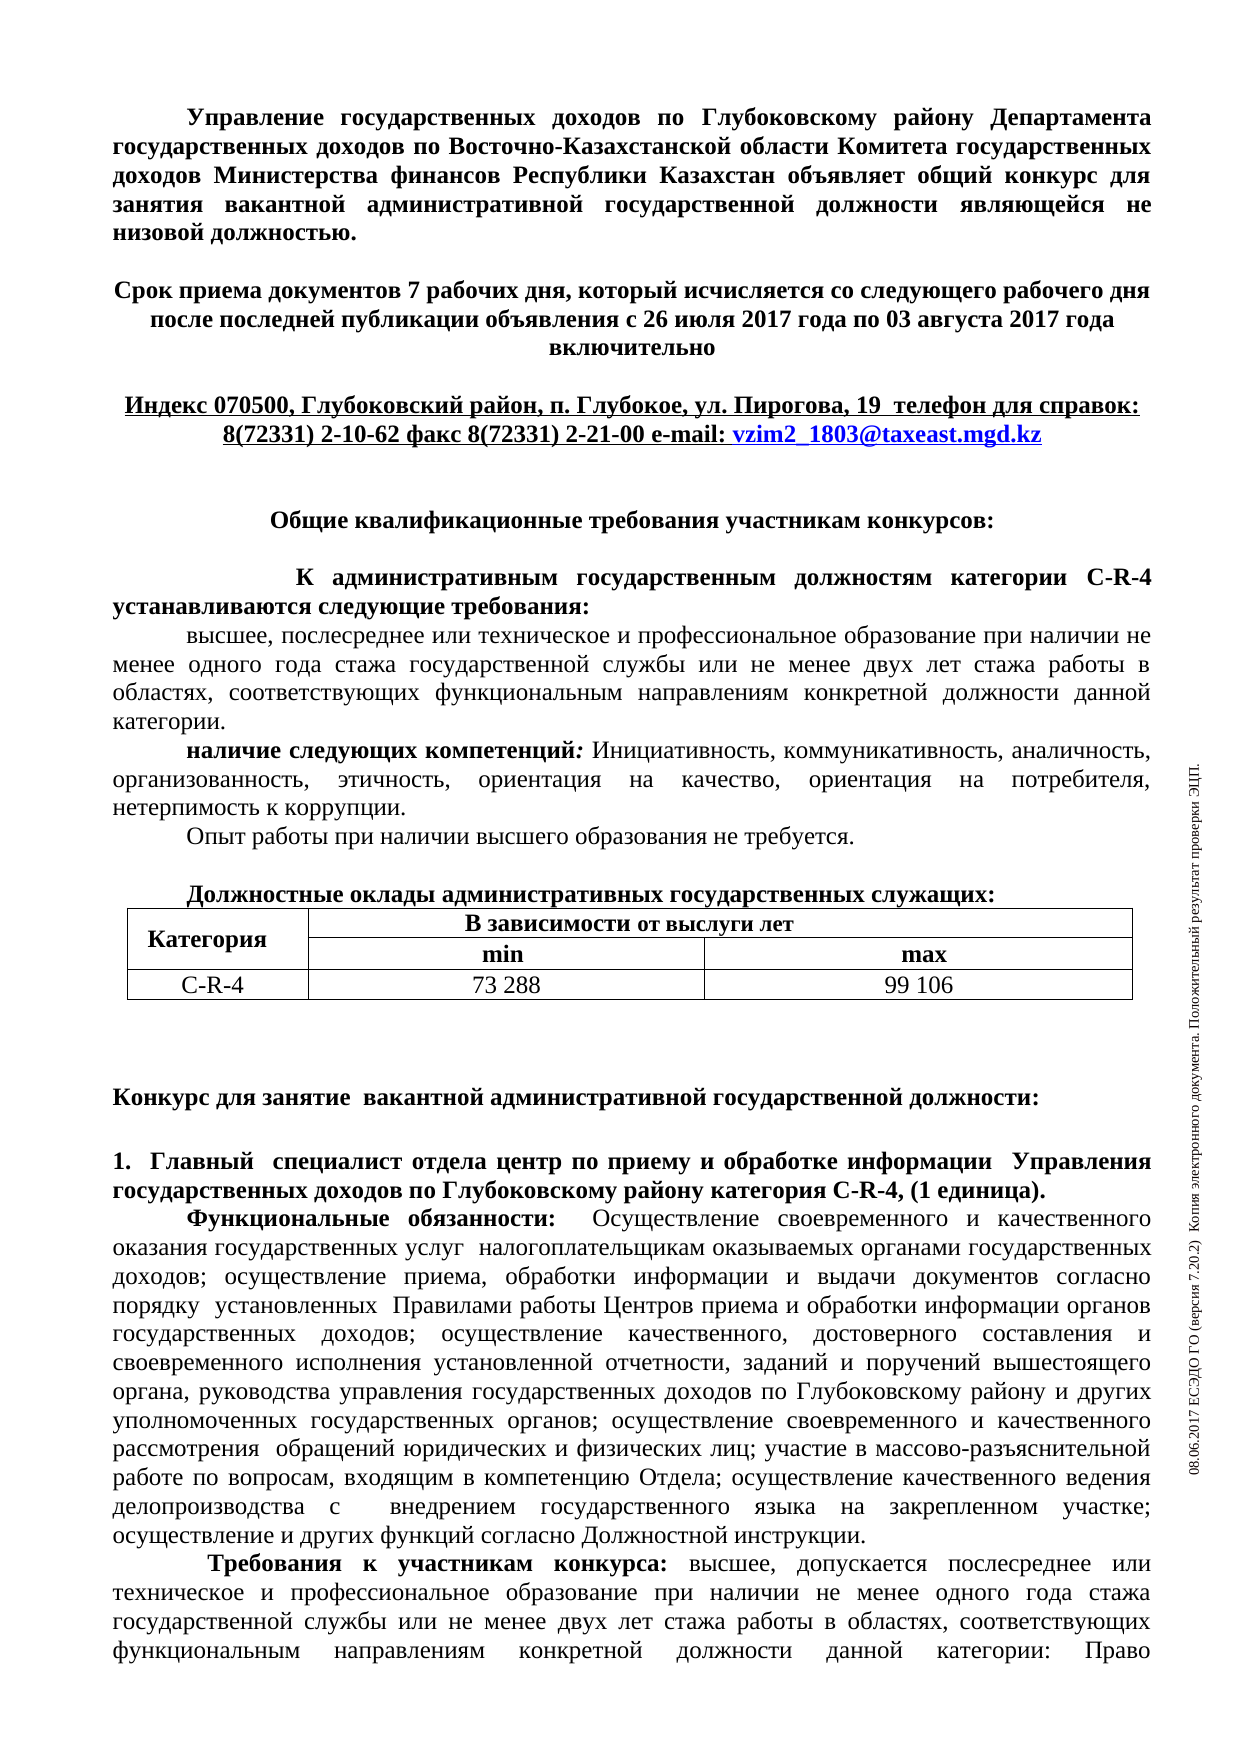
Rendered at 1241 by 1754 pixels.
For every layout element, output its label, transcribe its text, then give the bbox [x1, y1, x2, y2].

text Функциональные обязанности: Осуществление своевременного и качественного оказания государственных услуг налогоплательщикам оказываемых органами государственных доходов; осуществление приема, обработки информации и выдачи документов согласно порядку установленных Правилами работы Центров приема и обработки информации органов государственных доходов; осуществление качественного, достоверного составления и своевременного исполнения установленной отчетности, заданий и поручений вышестоящего органа, руководства управления государственных доходов по Глубоковскому району и других уполномоченных государственных органов; осуществление своевременного и качественного рассмотрения обращений юридических и физических лиц; участие в массово-разъяснительной работе по вопросам, входящим в компетенцию Отдела; осуществление качественного ведения делопроизводства с внедрением государственного языка на закрепленном участке; осуществление и других функций согласно Должностной инструкции. [112, 1203, 1152, 1548]
table_cell 73 288 [309, 970, 704, 999]
subtitle Конкурс для занятие вакантной административной государственной должности: [112, 1082, 1152, 1111]
text Должностные оклады административных государственных служащих: [112, 879, 1141, 907]
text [112, 1548, 1152, 1663]
table_cell С-R-4 [128, 970, 308, 999]
text наличие следующих компетенций: Инициативность, коммуникативность, аналичность, организованность, этичность, ориентация на качество, ориентация на потребителя, нетерпимость к коррупции. [112, 735, 1152, 821]
table_cell max [705, 938, 1132, 969]
text К административным государственным должностям категории C-R-4 устанавливаются следующие требования: [112, 562, 1152, 620]
text Срок приема документов 7 рабочих дня, который исчисляется со следующего рабочего дня после последней публикации объявления с 26 июля 2017 года по 03 августа 2017 года включительно [112, 275, 1152, 361]
text 1. Главный специалист отдела центр по приему и обработке информации Управления государственных доходов по Глубоковскому району категория C-R-4, (1 единица). [112, 1146, 1152, 1203]
text Опыт работы при наличии высшего образования не требуется. [112, 821, 1152, 850]
table_cell min [309, 938, 704, 969]
text Индекс 070500, Глубоковский район, п. Глубокое, ул. Пирогова, 19 телефон для справок: 8(72331) 2-10-62 факс 8(72331) 2-21-00 e-mail: vzim2_1803@taxeast.mgd.kz [112, 390, 1152, 447]
text Управление государственных доходов по Глубоковскому району Департамента государственных доходов по Восточно-Казахстанской области Комитета государственных доходов Министерства финансов Республики Казахстан объявляет общий конкурс для занятия вакантной административной государственной должности являющейся не низовой должностью. [112, 102, 1152, 246]
table_cell 99 106 [705, 970, 1132, 999]
table_header В зависимости от выслуги лет [309, 909, 1132, 937]
text Общие квалификационные требования участникам конкурсов: [112, 505, 1152, 534]
text высшее, послесреднее или техническое и профессиональное образование при наличии не менее одного года стажа государственной службы или не менее двух лет стажа работы в областях, соответствующих функциональным направлениям конкретной должности данной категории. [112, 620, 1152, 735]
table_header Категория [128, 909, 308, 969]
